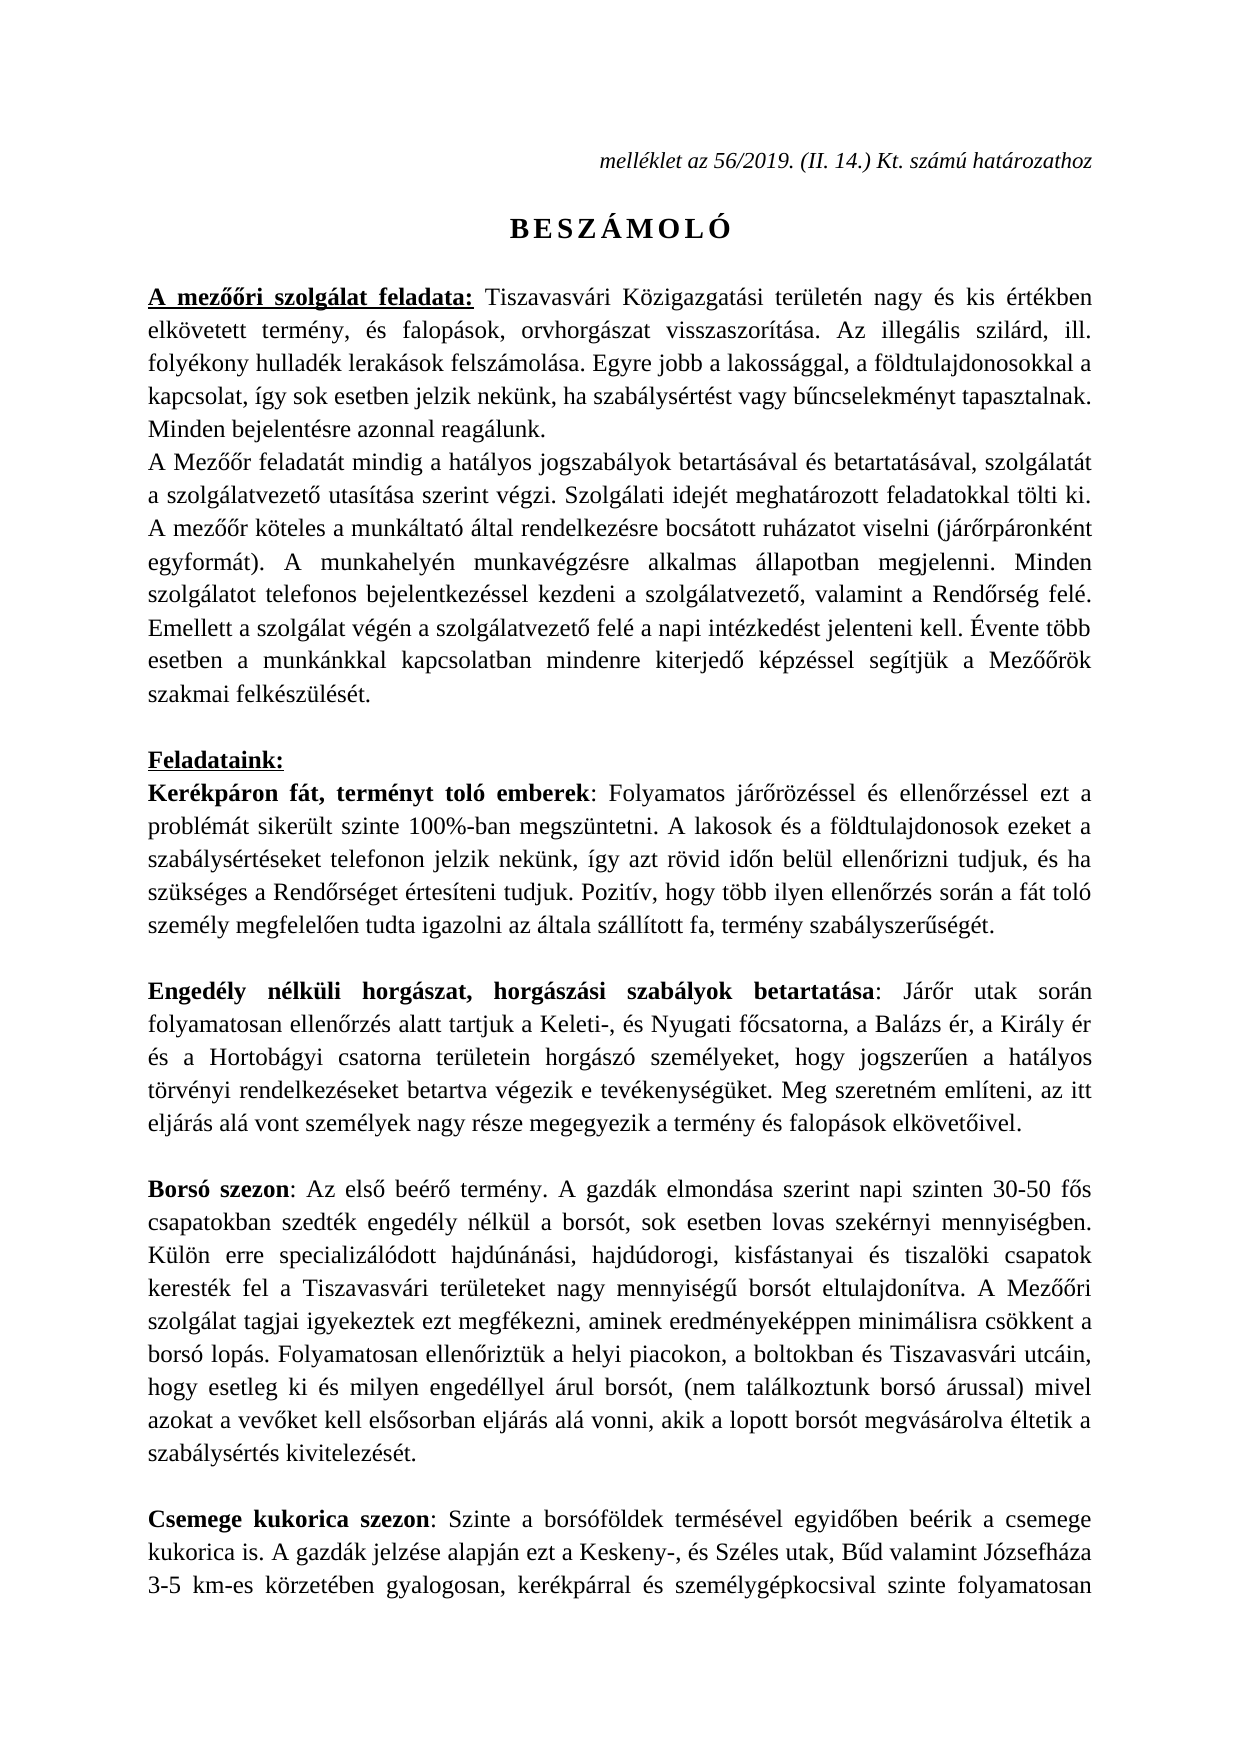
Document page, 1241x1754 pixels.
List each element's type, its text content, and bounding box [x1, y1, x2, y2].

text Feladataink: [148, 745, 1093, 773]
text A mezőőri szolgálat feladata: Tiszavasvári Közigazgatási területén nagy és kis értékben elkövetett termény, és falopások, orvhorgászat visszaszorítása. Az illegális szilárd, ill. folyékony hulladék lerakások felszámolása. Egyre jobb a lakossággal, a földtulajdonosokkal a kapcsolat, így sok esetben jelzik nekünk, ha szabálysértést vagy bűncselekményt tapasztalnak. Minden bejelentésre azonnal reagálunk. [148, 282, 1093, 443]
text melléklet az 56/2019. (II. 14.) Kt. számú határozathoz [148, 148, 1093, 174]
text Borsó szezon: Az első beérő termény. A gazdák elmondása szerint napi szinten 30-50 fős csapatokban szedték engedély nélkül a borsót, sok esetben lovas szekérnyi mennyiségben. Külön erre specializálódott hajdúnánási, hajdúdorogi, kisfástanyai és tiszalöki csapatok keresték fel a Tiszavasvári területeket nagy mennyiségű borsót eltulajdonítva. A Mezőőri szolgálat tagjai igyekeztek ezt megfékezni, aminek eredményeképpen minimálisra csökkent a borsó lopás. Folyamatosan ellenőriztük a helyi piacokon, a boltokban és Tiszavasvári utcáin, hogy esetleg ki és milyen engedéllyel árul borsót, (nem találkoztunk borsó árussal) mivel azokat a vevőket kell elsősorban eljárás alá vonni, akik a lopott borsót megvásárolva éltetik a szabálysértés kivitelezését. [148, 1174, 1093, 1467]
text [148, 1504, 1093, 1599]
text Kerékpáron fát, terményt toló emberek: Folyamatos járőrözéssel és ellenőrzéssel ezt a problémát sikerült szinte 100%-ban megszüntetni. A lakosok és a földtulajdonosok ezeket a szabálysértéseket telefonon jelzik nekünk, így azt rövid időn belül ellenőrizni tudjuk, és ha szükséges a Rendőrséget értesíteni tudjuk. Pozitív, hogy több ilyen ellenőrzés során a fát toló személy megfelelően tudta igazolni az általa szállított fa, termény szabályszerűségét. [148, 778, 1093, 938]
text A Mezőőr feladatát mindig a hatályos jogszabályok betartásával és betartatásával, szolgálatát a szolgálatvezető utasítása szerint végzi. Szolgálati idejét meghatározott feladatokkal tölti ki. A mezőőr köteles a munkáltató által rendelkezésre bocsátott ruházatot viselni (járőrpáronként egyformát). A munkahelyén munkavégzésre alkalmas állapotban megjelenni. Minden szolgálatot telefonos bejelentkezéssel kezdeni a szolgálatvezető, valamint a Rendőrség felé. Emellett a szolgálat végén a szolgálatvezető felé a napi intézkedést jelenteni kell. Évente több esetben a munkánkkal kapcsolatban mindenre kiterjedő képzéssel segítjük a Mezőőrök szakmai felkészülését. [148, 447, 1093, 707]
text Engedély nélküli horgászat, horgászási szabályok betartatása: Járőr utak során folyamatosan ellenőrzés alatt tartjuk a Keleti-, és Nyugati főcsatorna, a Balázs ér, a Király ér és a Hortobágyi csatorna területein horgászó személyeket, hogy jogszerűen a hatályos törvényi rendelkezéseket betartva végezik e tevékenységüket. Meg szeretném említeni, az itt eljárás alá vont személyek nagy része megegyezik a termény és falopások elkövetőivel. [148, 976, 1093, 1137]
text BESZÁMOLÓ [148, 211, 1093, 244]
